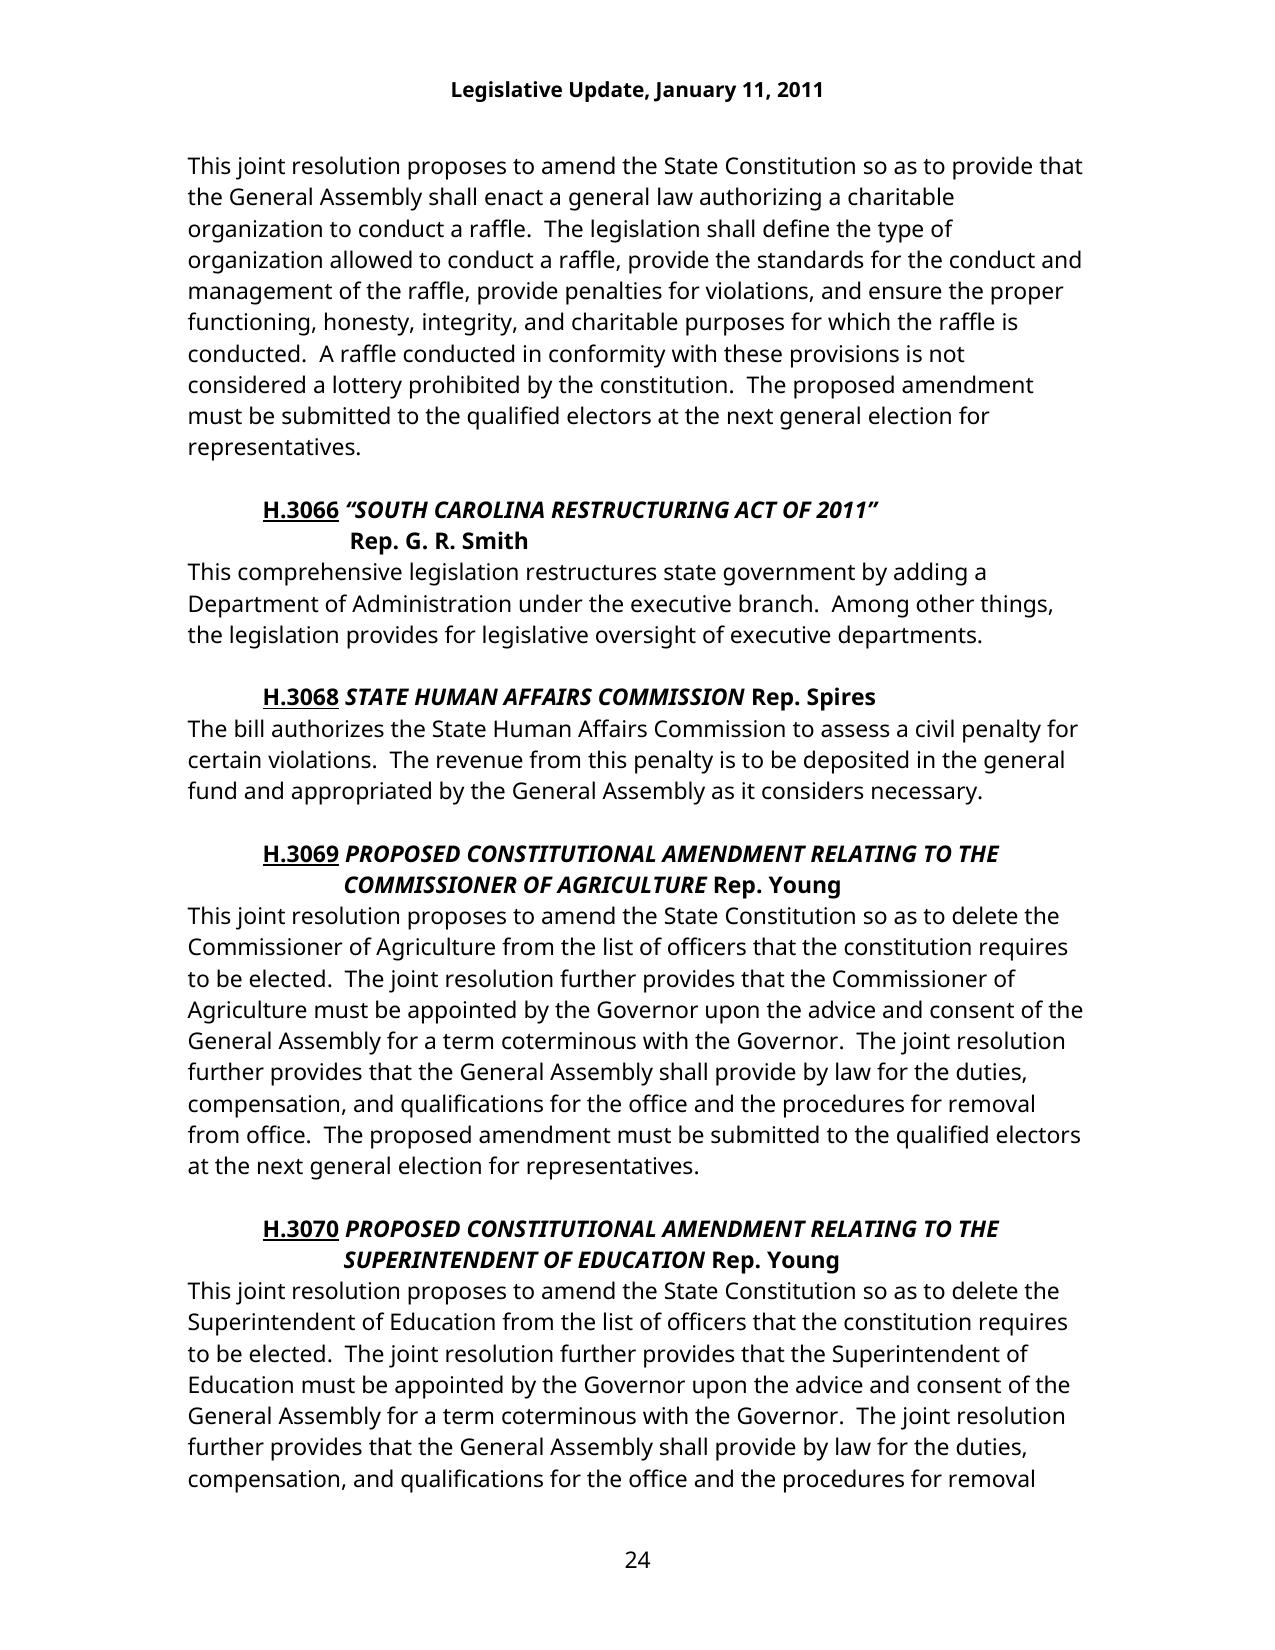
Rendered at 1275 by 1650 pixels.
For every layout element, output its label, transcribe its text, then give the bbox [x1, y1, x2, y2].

text This comprehensive legislation restructures state government by adding a Department of Administration under the executive branch. Among other things, the legislation provides for legislative oversight of executive departments. [187, 556, 1087, 650]
text H.3066 “SOUTH CAROLINA RESTRUCTURING ACT OF 2011” [187, 494, 1087, 525]
text H.3068 STATE HUMAN AFFAIRS COMMISSION Rep. Spires [187, 681, 1087, 712]
text H.3069 PROPOSED CONSTITUTIONAL AMENDMENT RELATING TO THE COMMISSIONER OF AGRICULTURE Rep. Young This joint resolution proposes to amend the State Constitution so as to delete the Commissioner of Agriculture from the list of officers that the constitution requires to be elected. The joint resolution further provides that the Commissioner of Agriculture must be appointed by the Governor upon the advice and consent of the General Assembly for a term coterminous with the Governor. The joint resolution further provides that the General Assembly shall provide by law for the duties, compensation, and qualifications for the office and the procedures for removal from office. The proposed amendment must be submitted to the qualified electors at the next general election for representatives. [187, 837, 1087, 1181]
text This joint resolution proposes to amend the State Constitution so as to provide that the General Assembly shall enact a general law authorizing a charitable organization to conduct a raffle. The legislation shall define the type of organization allowed to conduct a raffle, provide the standards for the conduct and management of the raffle, provide penalties for violations, and ensure the proper functioning, honesty, integrity, and charitable purposes for which the raffle is conducted. A raffle conducted in conformity with these provisions is not considered a lottery prohibited by the constitution. The proposed amendment must be submitted to the qualified electors at the next general election for representatives. [187, 150, 1087, 462]
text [187, 1212, 1087, 1494]
text Rep. G. R. Smith [187, 525, 1087, 556]
text The bill authorizes the State Human Affairs Commission to assess a civil penalty for certain violations. The revenue from this penalty is to be deposited in the general fund and appropriated by the General Assembly as it considers necessary. [187, 712, 1087, 806]
